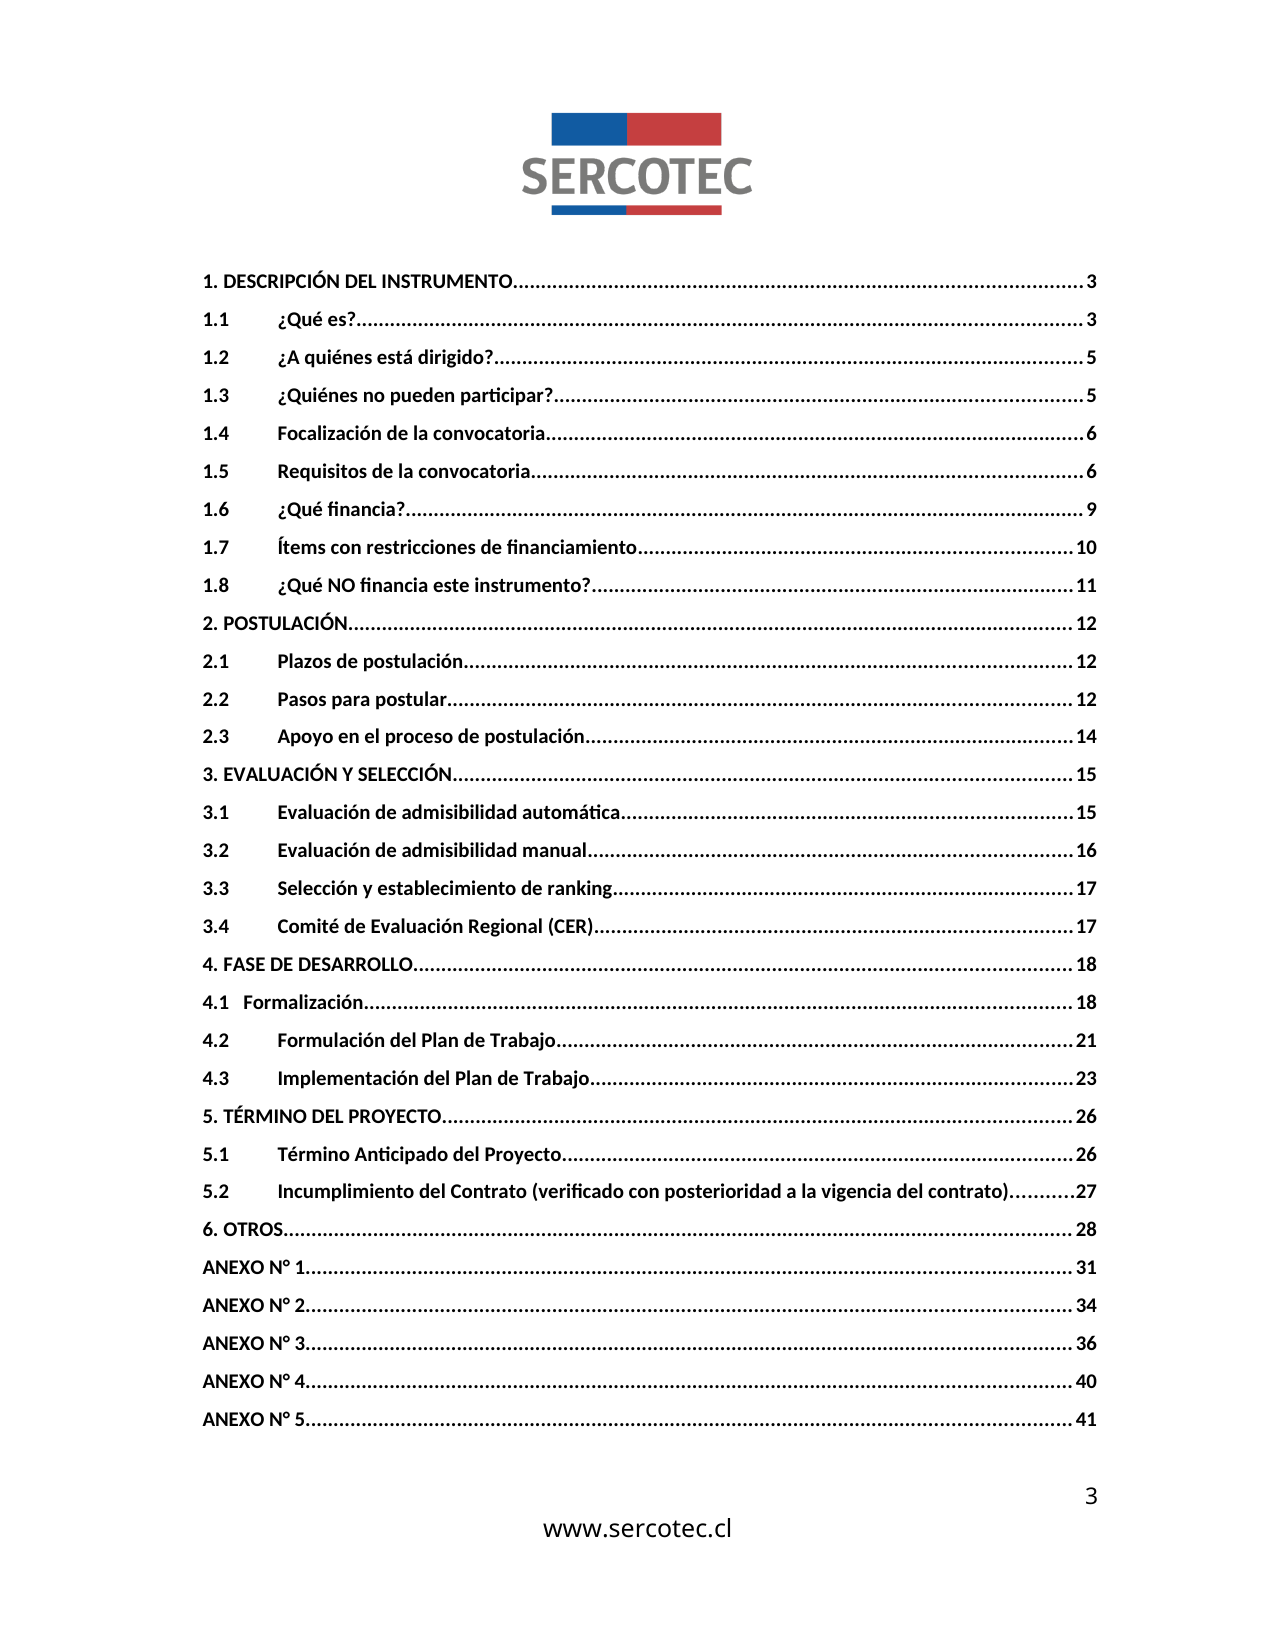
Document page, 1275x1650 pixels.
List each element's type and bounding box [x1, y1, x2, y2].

picture [512, 105, 763, 225]
